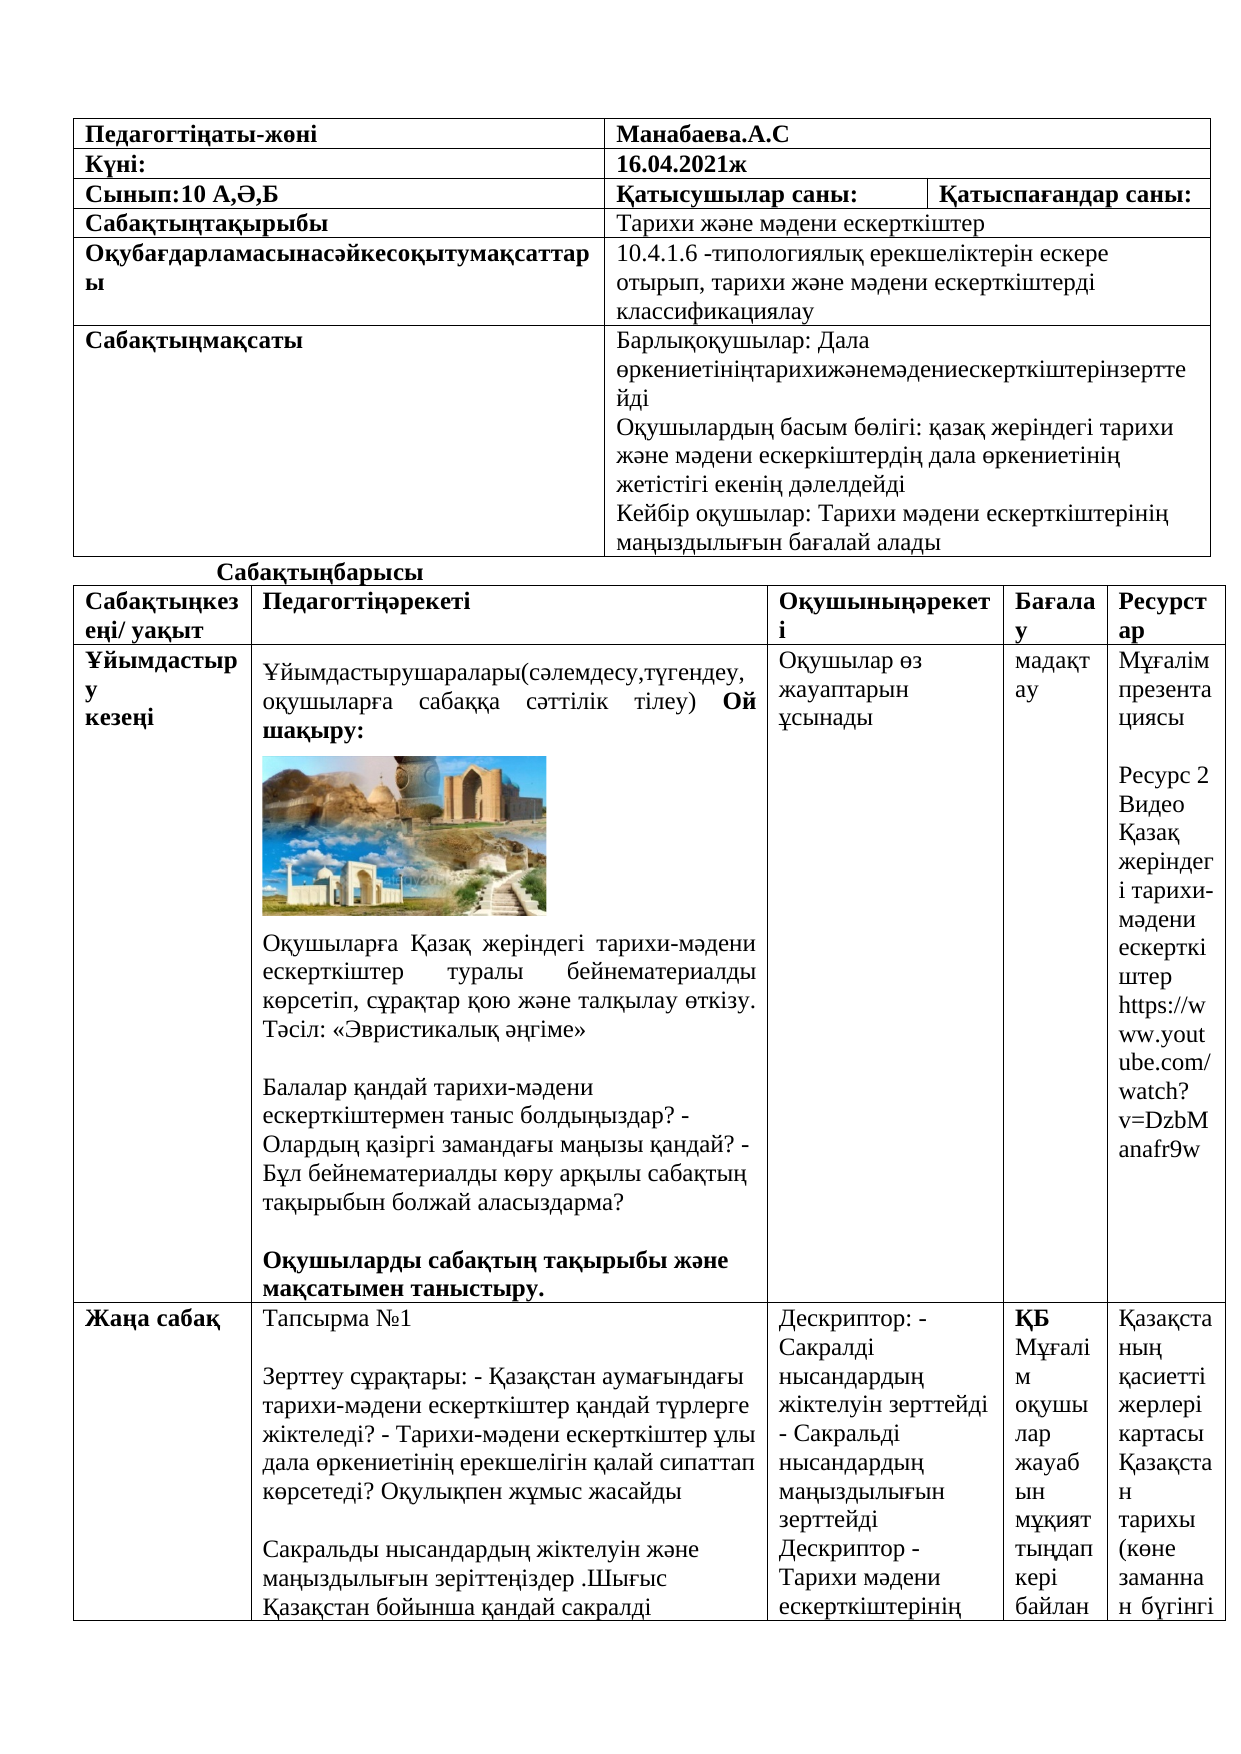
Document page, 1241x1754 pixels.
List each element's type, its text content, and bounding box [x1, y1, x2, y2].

table_header Педагогтіңәрекеті [252, 586, 767, 644]
table_cell Сынып:10 А,Ә,Б [74, 179, 604, 207]
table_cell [1108, 1303, 1225, 1620]
table_header Ресурстар [1108, 586, 1225, 644]
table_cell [1004, 1303, 1107, 1620]
table_cell Сабақтыңтақырыбы [74, 209, 604, 237]
table_cell Оқубағдарламасынасәйкесоқытумақсаттары [74, 238, 604, 324]
table_header Бағалау [1004, 586, 1107, 644]
picture [262, 756, 547, 916]
table_cell Күні: [74, 149, 604, 178]
table_cell 16.04.2021ж [605, 149, 1210, 178]
table_cell Оқушылар өз жауаптарын ұсынады [768, 645, 1003, 1302]
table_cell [768, 1303, 1003, 1620]
table_header Сабақтыңкезеңі/ уақыт [74, 586, 251, 644]
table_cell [252, 1303, 767, 1620]
table_cell Сабақтыңмақсаты [74, 326, 604, 556]
table_cell мадақтау [1004, 645, 1107, 1302]
table_cell Жаңа сабақ [74, 1303, 251, 1620]
table_cell Қатысушылар саны: [605, 179, 927, 207]
table_header Манабаева.А.С [605, 119, 1210, 148]
table_cell Мұғалім презентациясы Ресурс 2 Видео Қазақ жеріндегі тарихи-мәдени ескерткіштер https://www.youtube.com/watch?v=DzbManafr9w [1108, 645, 1225, 1302]
table_header Оқушыныңәрекеті [768, 586, 1003, 644]
text Сабақтыңбарысы [177, 557, 1152, 585]
table_cell 10.4.1.6 -типологиялық ерекшеліктерін ескере отырып, тарихи және мәдени ескерткіштерді классификациялау [605, 238, 1210, 324]
table_cell Ұйымдастыру кезеңі [74, 645, 251, 1302]
table_cell Тарихи және мәдени ескерткіштер [605, 209, 1210, 237]
table_header Педагогтіңаты-жөні [74, 119, 604, 148]
table_cell Барлықоқушылар: Дала өркениетініңтарихижәнемәдениескерткіштерінзерттейді Оқушылардың басым бөлігі: қазақ жеріндегі тарихи және мәдени ескеркіштердің дала өркениетінің жетістігі екенің дәлелдейді Кейбір оқушылар: Тарихи мәдени ескерткіштерінің маңыздылығын бағалай алады [605, 326, 1210, 556]
table_cell Ұйымдастырушаралары(сәлемдесу,түгендеу, оқушыларға сабаққа сәттілік тілеу) Ой шақыру: Оқушыларға Қазақ жеріндегі тарихи-мәдени ескерткіштер туралы бейнематериалды көрсетіп, сұрақтар қою және талқылау өткізу. Тәсіл: «Эвристикалық әңгіме» Балалар қандай тарихи-мәдени ескерткіштермен таныс болдыңыздар? -Олардың қазіргі замандағы маңызы қандай? -Бұл бейнематериалды көру арқылы сабақтың тақырыбын болжай аласыздарма? Оқушыларды сабақтың тақырыбы және мақсатымен таныстыру. [252, 645, 767, 1302]
table_cell Қатыспағандар саны: [928, 179, 1210, 207]
